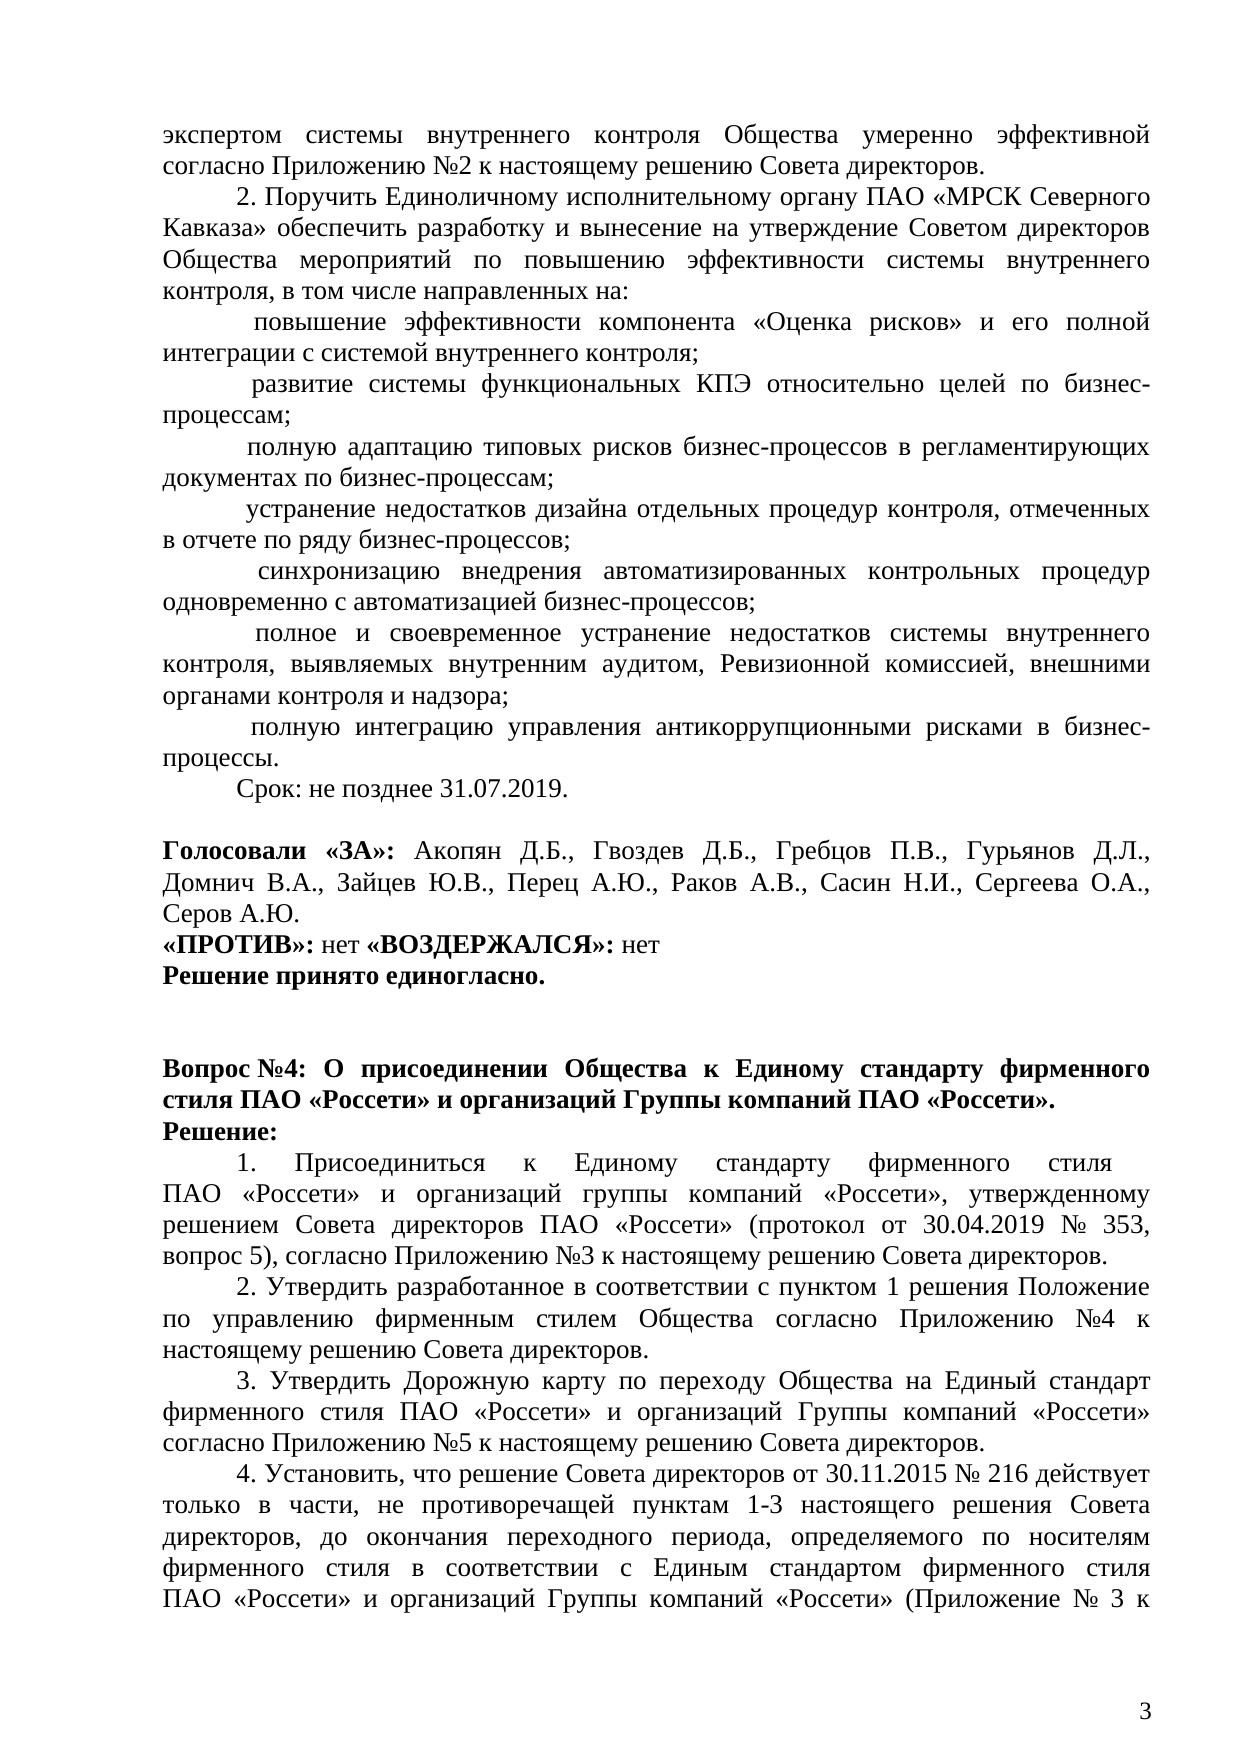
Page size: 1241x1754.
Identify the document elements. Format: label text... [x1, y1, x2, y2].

text ­ синхронизацию внедрения автоматизированных контрольных процедур одновременно с автоматизацией бизнес-процессов; [162, 554, 1152, 616]
text Вопрос №4: О присоединении Общества к Единому стандарту фирменного стиля ПАО «Россети» и организаций Группы компаний ПАО «Россети». [162, 1052, 1152, 1115]
text Решение принято единогласно. [162, 959, 1152, 990]
text 3. Утвердить Дорожную карту по переходу Общества на Единый стандарт фирменного стиля ПАО «Россети» и организаций Группы компаний «Россети» согласно Приложению №5 к настоящему решению Совета директоров. [162, 1364, 1152, 1457]
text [162, 118, 1152, 180]
text ­ полное и своевременное устранение недостатков системы внутреннего контроля, выявляемых внутренним аудитом, Ревизионной комиссией, внешними органами контроля и надзора; [162, 616, 1152, 710]
text Голосовали «ЗА»: Акопян Д.Б., Гвоздев Д.Б., Гребцов П.В., Гурьянов Д.Л., Домнич В.А., Зайцев Ю.В., Перец А.Ю., Раков А.В., Сасин Н.И., Сергеева О.А., Серов А.Ю. [162, 834, 1152, 928]
text Срок: не позднее 31.07.2019. [162, 772, 1152, 803]
text ­ полную интеграцию управления антикоррупционными рисками в бизнес-процессы. [162, 710, 1152, 772]
text ­ полную адаптацию типовых рисков бизнес-процессов в регламентирующих документах по бизнес-процессам; [162, 429, 1152, 492]
text 2. Поручить Единоличному исполнительному органу ПАО «МРСК Северного Кавказа» обеспечить разработку и вынесение на утверждение Советом директоров Общества мероприятий по повышению эффективности системы внутреннего контроля, в том числе направленных на: [162, 180, 1152, 305]
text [162, 1457, 1152, 1613]
text ­ устранение недостатков дизайна отдельных процедур контроля, отмеченных в отчете по ряду бизнес-процессов; [162, 492, 1152, 554]
text «ПРОТИВ»: нет «ВОЗДЕРЖАЛСЯ»: нет [162, 928, 1152, 959]
text 1. Присоединиться к Единому стандарту фирменного стиля ПАО «Россети» и организаций группы компаний «Россети», утвержденному решением Совета директоров ПАО «Россети» (протокол от 30.04.2019 № 353, вопрос 5), согласно Приложению №3 к настоящему решению Совета директоров. [162, 1146, 1152, 1271]
text ­ развитие системы функциональных КПЭ относительно целей по бизнес- процессам; [162, 367, 1152, 429]
text Решение: [162, 1115, 1152, 1146]
text 2. Утвердить разработанное в соответствии с пунктом 1 решения Положение по управлению фирменным стилем Общества согласно Приложению №4 к настоящему решению Совета директоров. [162, 1271, 1152, 1364]
text ­ повышение эффективности компонента «Оценка рисков» и его полной интеграции с системой внутреннего контроля; [162, 305, 1152, 367]
